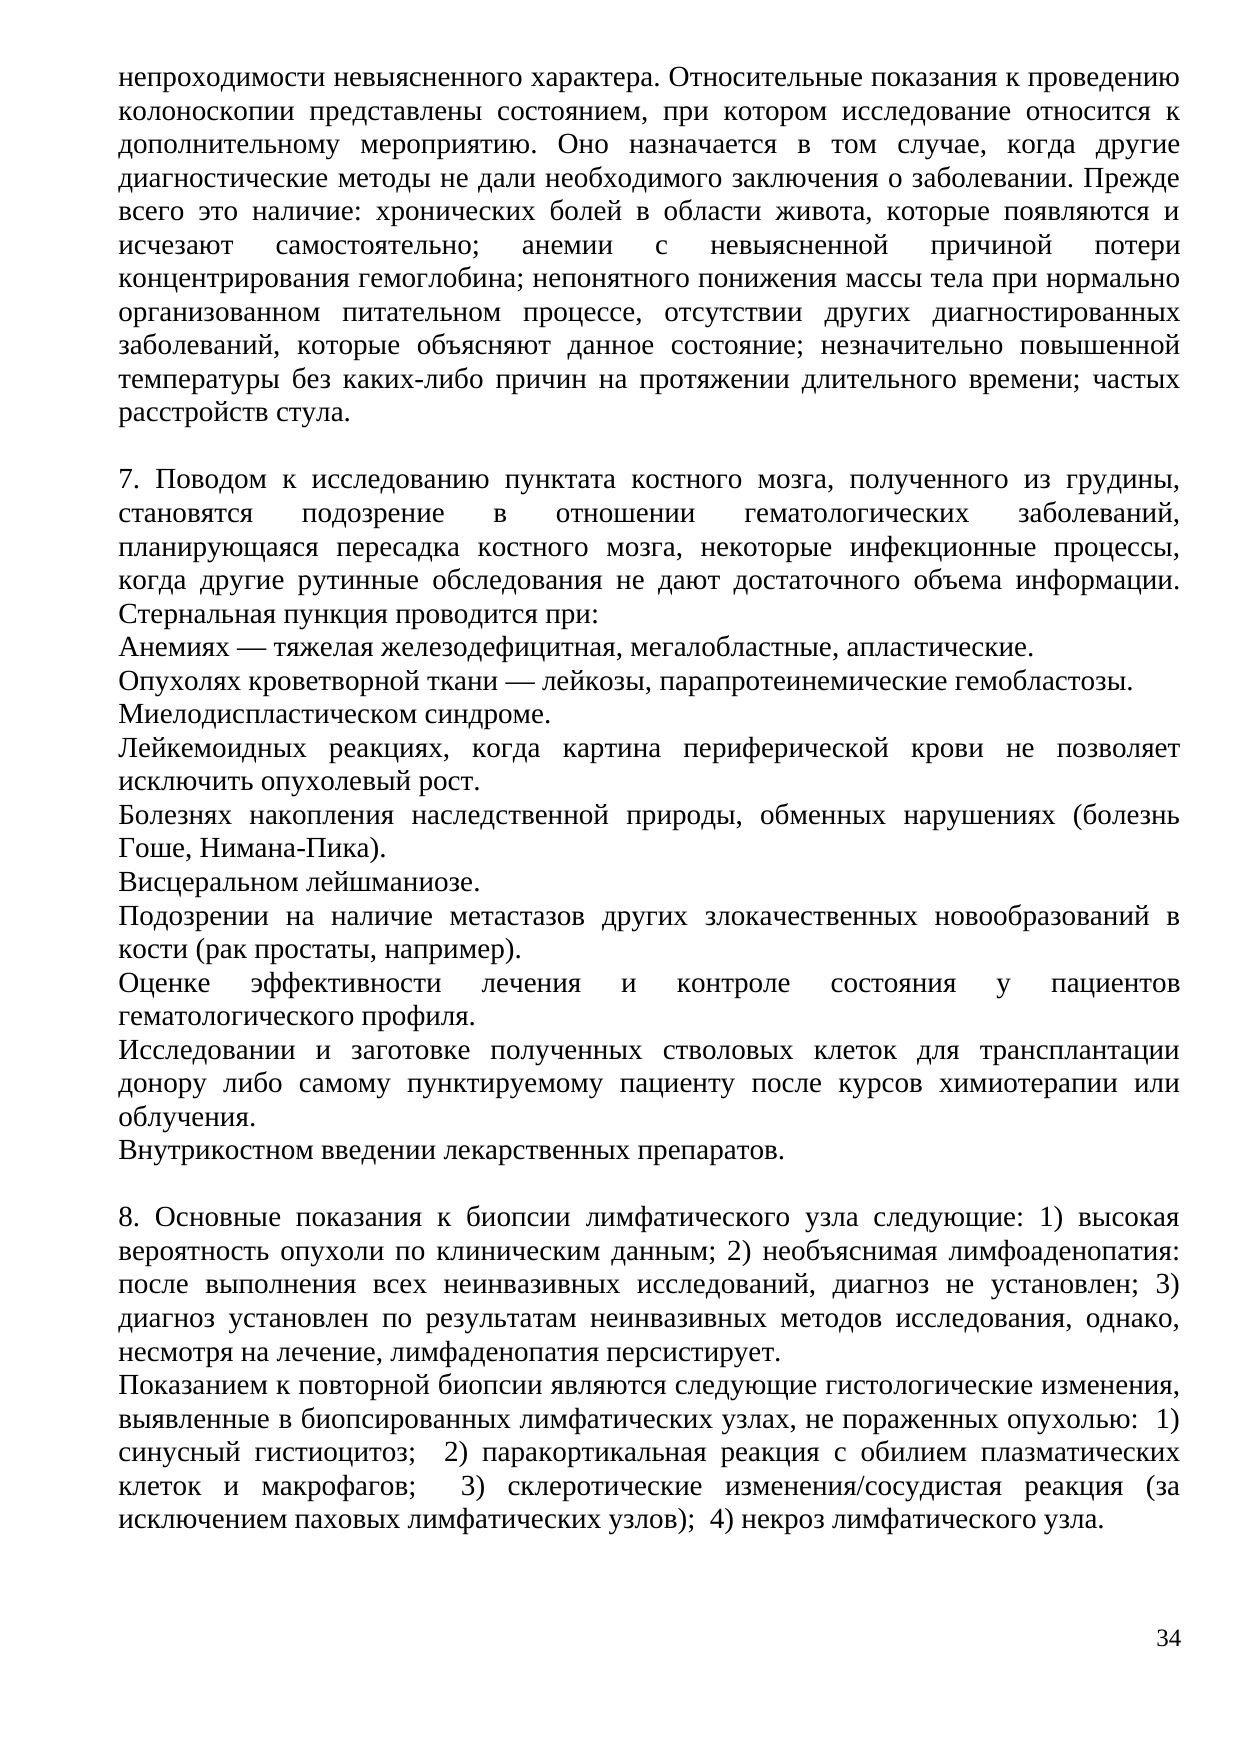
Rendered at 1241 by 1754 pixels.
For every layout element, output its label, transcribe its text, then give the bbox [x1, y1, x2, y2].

text Опухолях кроветворной ткани — лейкозы, парапротеинемические гемобластозы. [118, 663, 1181, 696]
text Показанием к повторной биопсии являются следующие гистологические изменения, выявленные в биопсированных лимфатических узлах, не пораженных опухолью: 1) синусный гистиоцитоз; 2) паракортикальная реакция с обилием плазматических клеток и макрофагов; 3) склеротические изменения/сосудистая реакция (за исключением паховых лимфатических узлов); 4) некроз лимфатического узла. [118, 1367, 1181, 1535]
text Анемиях — тяжелая железодефицитная, мегалобластные, апластические. [118, 629, 1181, 663]
text Висцеральном лейшманиозе. [118, 864, 1181, 898]
text Подозрении на наличие метастазов других злокачественных новообразований в кости (рак простаты, например). [118, 898, 1181, 965]
text 8. Основные показания к биопсии лимфатического узла следующие: 1) высокая вероятность опухоли по клиническим данным; 2) необъяснимая лимфоаденопатия: после выполнения всех неинвазивных исследований, диагноз не установлен; 3) диагноз установлен по результатам неинвазивных методов исследования, однако, несмотря на лечение, лимфаденопатия персистирует. [118, 1199, 1181, 1367]
text Болезнях накопления наследственной природы, обменных нарушениях (болезнь Гоше, Нимана-Пика). [118, 797, 1181, 864]
text 7. Поводом к исследованию пунктата костного мозга, полученного из грудины, становятся подозрение в отношении гематологических заболеваний, планирующаяся пересадка костного мозга, некоторые инфекционные процессы, когда другие рутинные обследования не дают достаточного объема информации. Стернальная пункция проводится при: [118, 462, 1181, 629]
text Оценке эффективности лечения и контроле состояния у пациентов гематологического профиля. [118, 965, 1181, 1032]
text Внутрикостном введении лекарственных препаратов. [118, 1132, 1181, 1166]
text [118, 59, 1181, 428]
text Исследовании и заготовке полученных стволовых клеток для трансплантации донору либо самому пунктируемому пациенту после курсов химиотерапии или облучения. [118, 1032, 1181, 1132]
text Лейкемоидных реакциях, когда картина периферической крови не позволяет исключить опухолевый рост. [118, 730, 1181, 797]
text Миелодиспластическом синдроме. [118, 696, 1181, 730]
